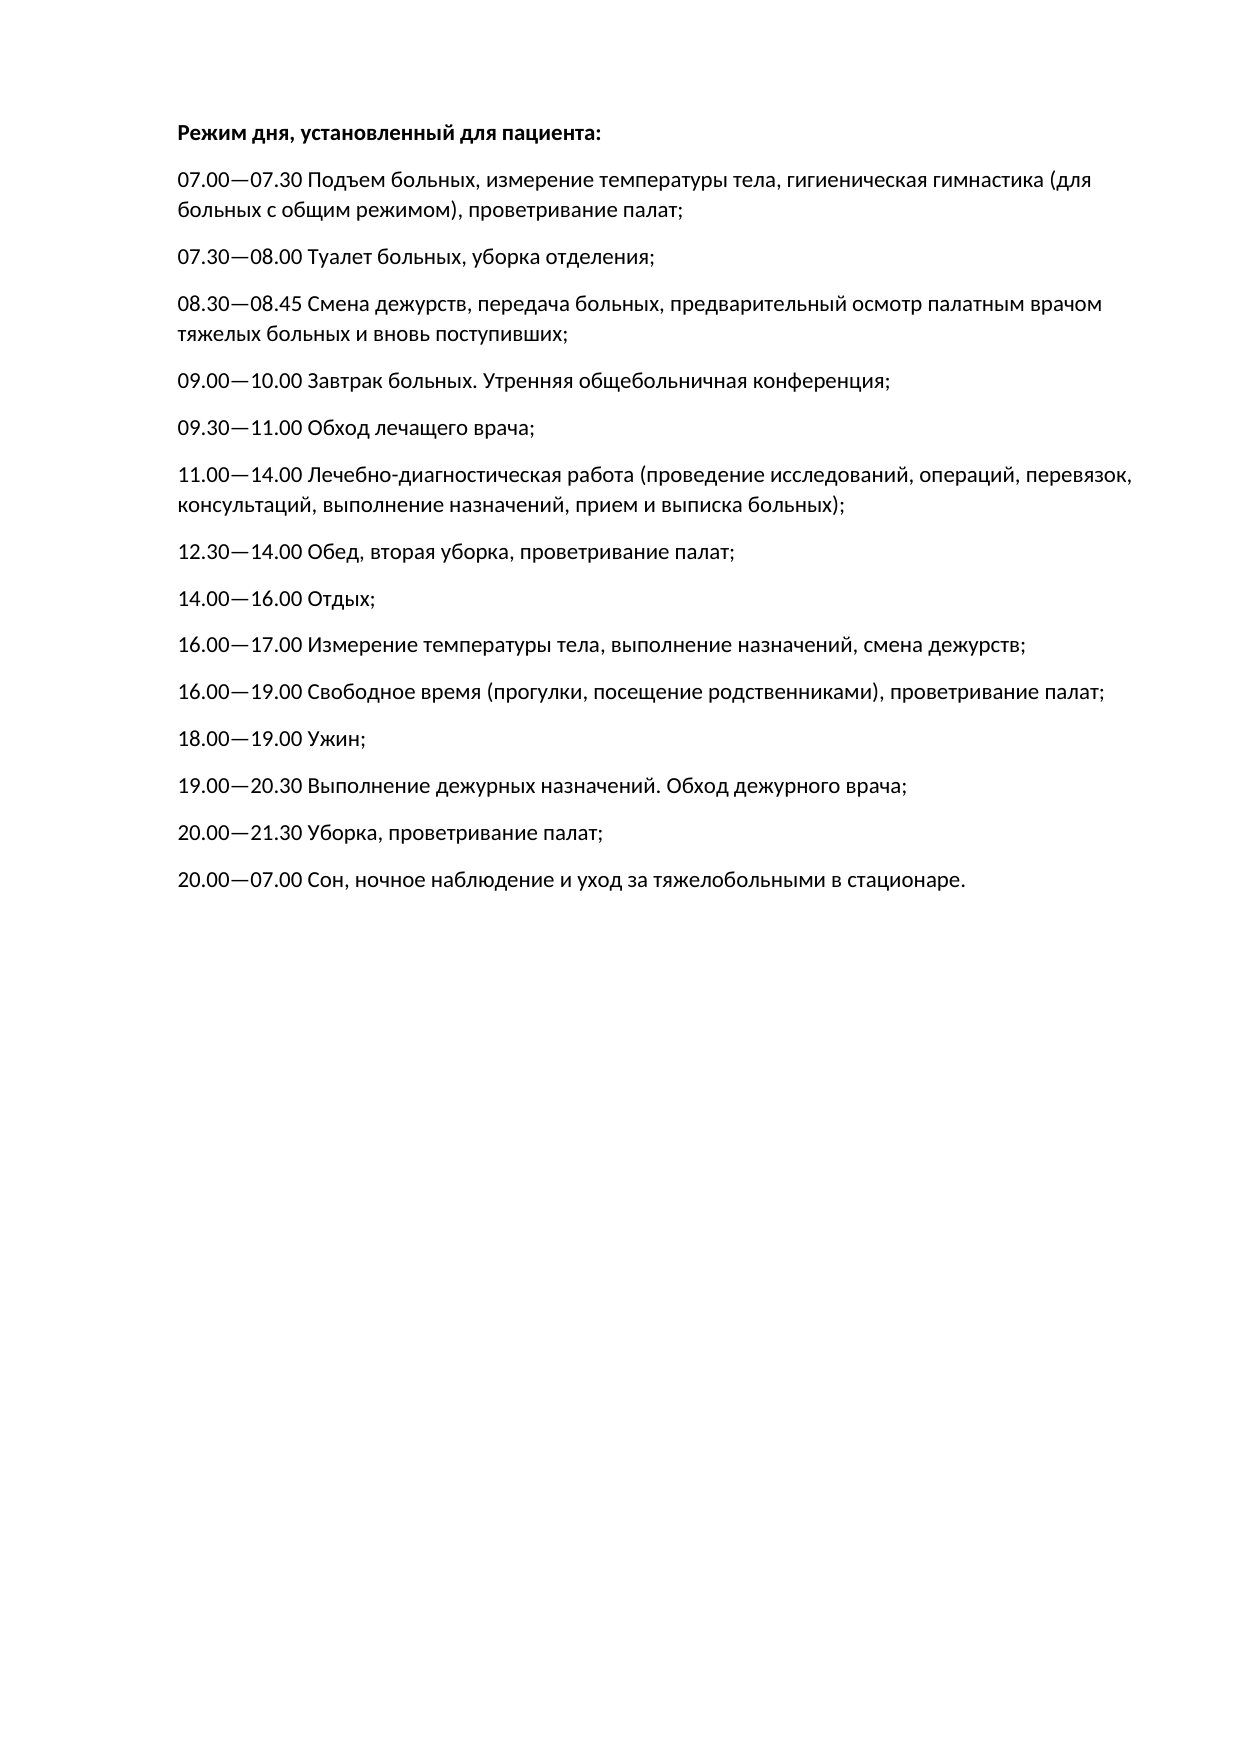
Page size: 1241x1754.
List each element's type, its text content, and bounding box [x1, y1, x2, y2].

text 20.00—07.00 Сон, ночное наблюдение и уход за тяжелобольными в стационаре. [177, 865, 1152, 893]
text 12.30—14.00 Обед, вторая уборка, проветривание палат; [177, 537, 1152, 565]
text 18.00—19.00 Ужин; [177, 724, 1152, 752]
text 07.30—08.00 Туалет больных, уборка отделения; [177, 242, 1152, 270]
text 16.00—17.00 Измерение температуры тела, выполнение назначений, смена дежурств; [177, 631, 1152, 659]
text 14.00—16.00 Отдых; [177, 584, 1152, 612]
text Режим дня, установленный для пациента: [177, 118, 1152, 146]
text 07.00—07.30 Подъем больных, измерение температуры тела, гигиеническая гимнастика (для больных с общим режимом), проветривание палат; [177, 165, 1152, 223]
text 08.30—08.45 Смена дежурств, передача больных, предварительный осмотр палатным врачом тяжелых больных и вновь поступивших; [177, 289, 1152, 347]
text 11.00—14.00 Лечебно-диагностическая работа (проведение исследований, операций, перевязок, консультаций, выполнение назначений, прием и выписка больных); [177, 460, 1152, 518]
text 16.00—19.00 Свободное время (прогулки, посещение родственниками), проветривание палат; [177, 677, 1152, 706]
text 20.00—21.30 Уборка, проветривание палат; [177, 818, 1152, 846]
text 09.00—10.00 Завтрак больных. Утренняя общебольничная конференция; [177, 366, 1152, 394]
text 19.00—20.30 Выполнение дежурных назначений. Обход дежурного врача; [177, 771, 1152, 799]
text 09.30—11.00 Обход лечащего врача; [177, 413, 1152, 441]
